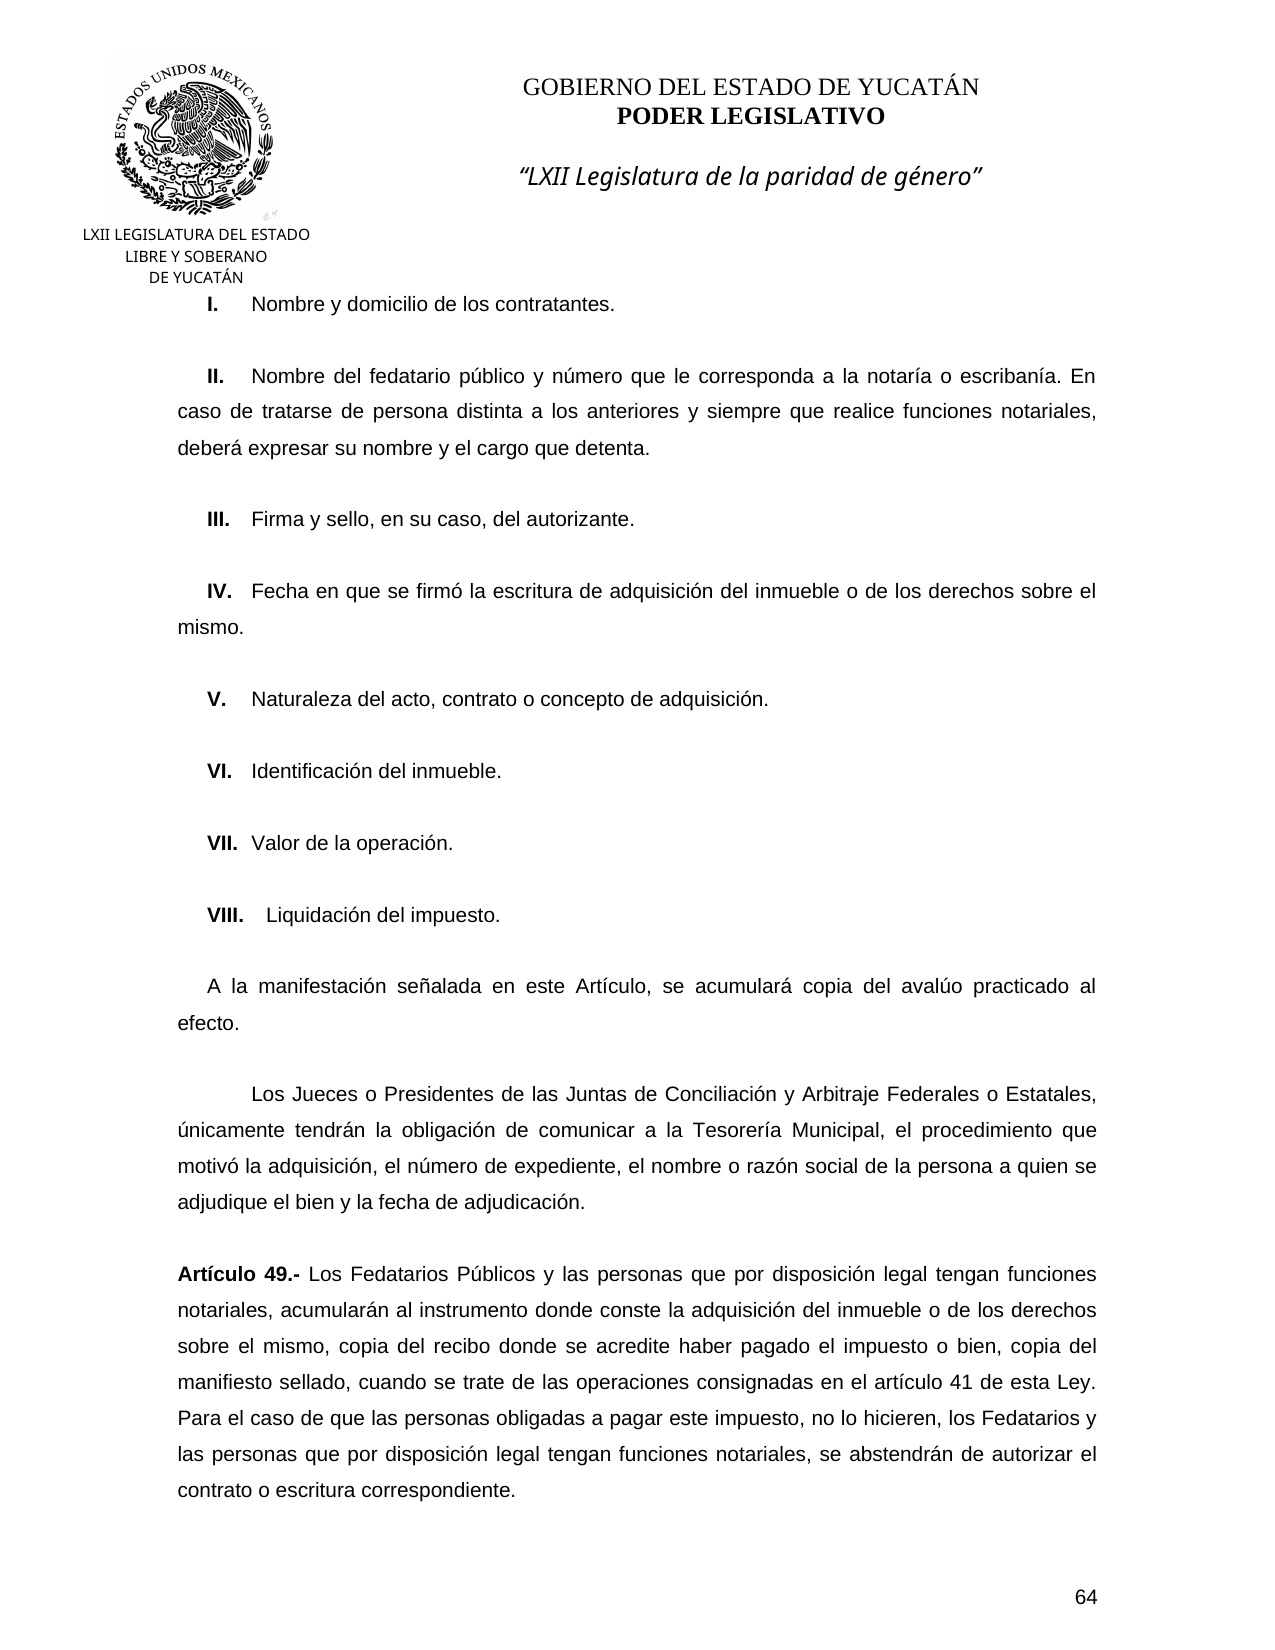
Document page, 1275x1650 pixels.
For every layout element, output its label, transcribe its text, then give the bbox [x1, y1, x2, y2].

list Nombre del fedatario público y número que le corresponda a la notaría o escribanía. En caso de tratarse de persona distinta a los anteriores y siempre que realice funciones notariales, deberá expresar su nombre y el cargo que detenta. [177, 363, 1098, 459]
picture [109, 54, 279, 222]
list Fecha en que se firmó la escritura de adquisición del inmueble o de los derechos sobre el mismo. [177, 579, 1098, 639]
list Naturaleza del acto, contrato o concepto de adquisición. [177, 687, 1098, 711]
list Liquidación del impuesto. [177, 902, 1098, 926]
list Firma y sello, en su caso, del autorizante. [177, 507, 1098, 531]
text A la manifestación señalada en este Artículo, se acumulará copia del avalúo practicado al efecto. [177, 974, 1098, 1034]
text Los Jueces o Presidentes de las Juntas de Conciliación y Arbitraje Federales o Estatales, únicamente tendrán la obligación de comunicar a la Tesorería Municipal, el procedimiento que motivó la adquisición, el número de expediente, el nombre o razón social de la persona a quien se adjudique el bien y la fecha de adjudicación. [177, 1082, 1098, 1214]
text Artículo 49.- Los Fedatarios Públicos y las personas que por disposición legal tengan funciones notariales, acumularán al instrumento donde conste la adquisición del inmueble o de los derechos sobre el mismo, copia del recibo donde se acredite haber pagado el impuesto o bien, copia del manifiesto sellado, cuando se trate de las operaciones consignadas en el artículo 41 de esta Ley. Para el caso de que las personas obligadas a pagar este impuesto, no lo hicieren, los Fedatarios y las personas que por disposición legal tengan funciones notariales, se abstendrán de autorizar el contrato o escritura correspondiente. [177, 1262, 1098, 1501]
list Nombre y domicilio de los contratantes. [177, 292, 1098, 316]
list Identificación del inmueble. [177, 759, 1098, 783]
list Valor de la operación. [177, 831, 1098, 854]
